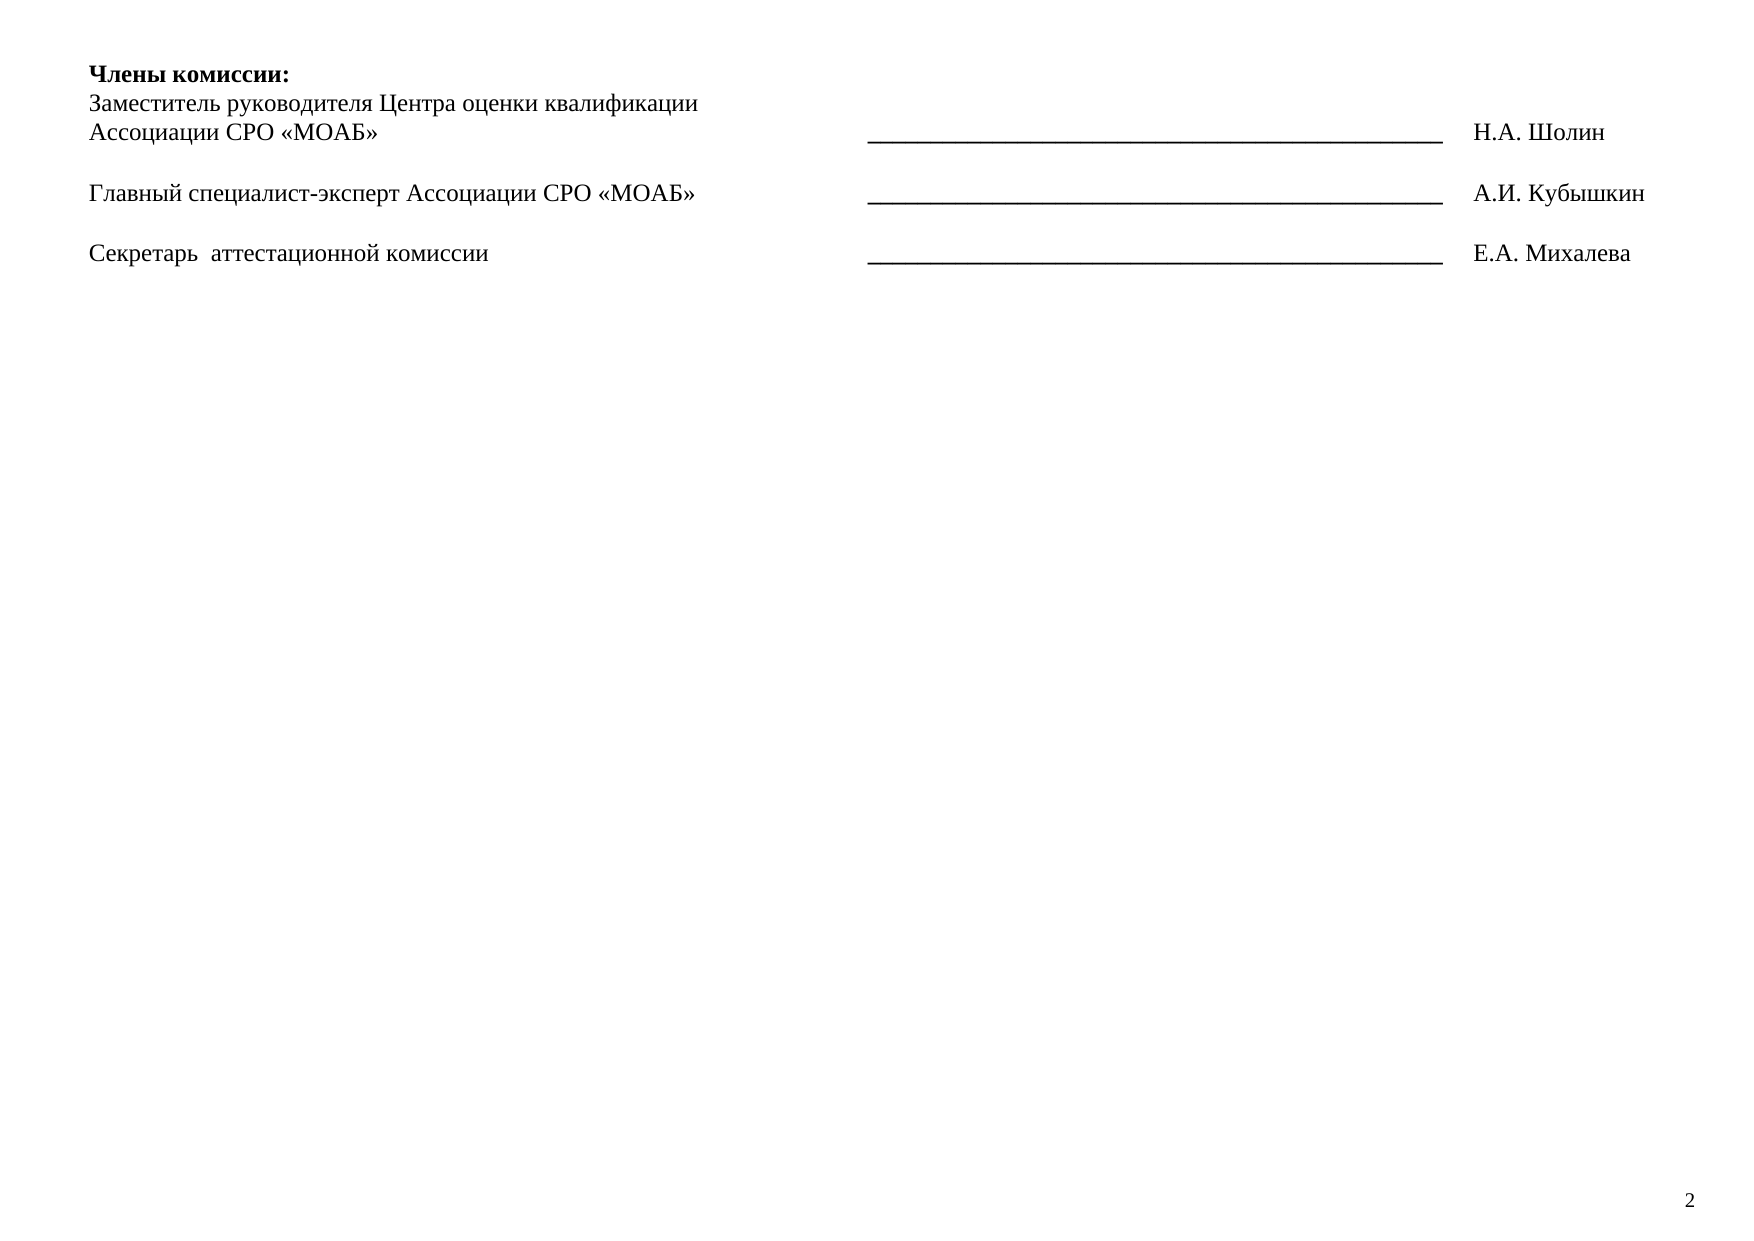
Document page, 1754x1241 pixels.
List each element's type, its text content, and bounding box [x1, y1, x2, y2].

table_cell Е.А. Михалева [1462, 209, 1706, 267]
table_cell Секретарь аттестационной комиссии [78, 209, 856, 267]
table_cell Н.А. Шолин [1462, 59, 1706, 150]
table_cell Главный специалист-эксперт Ассоциации СРО «МОАБ» [78, 150, 856, 209]
table_cell Члены комиссии: Заместитель руководителя Центра оценки квалификации Ассоциации СРО «МОАБ» [78, 59, 856, 150]
table_cell ______________________________________________ [856, 209, 1462, 267]
table_cell А.И. Кубышкин [1462, 150, 1706, 209]
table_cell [856, 59, 1462, 150]
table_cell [856, 150, 1462, 209]
